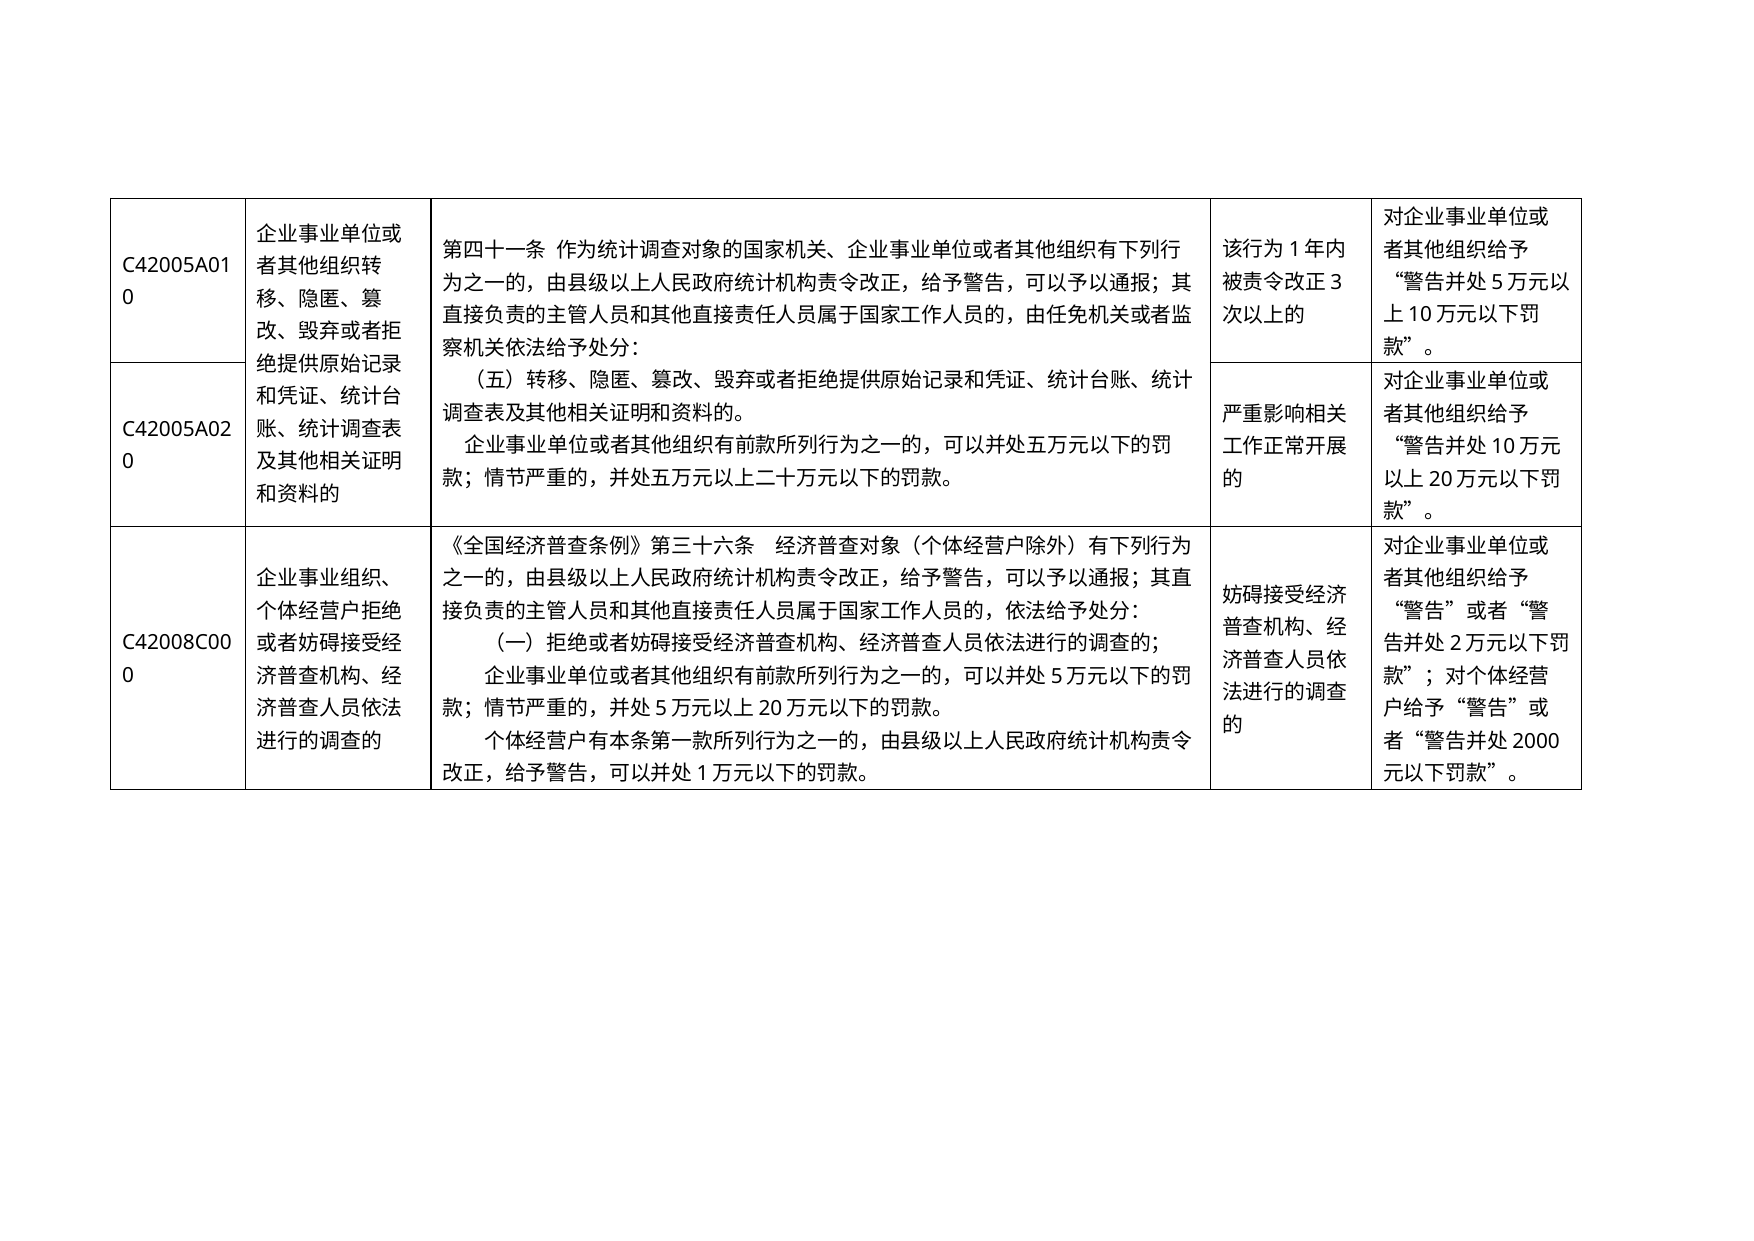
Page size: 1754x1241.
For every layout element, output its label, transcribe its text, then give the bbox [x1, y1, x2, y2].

table_cell 企业事业组织、个体经营户拒绝或者妨碍接受经济普查机构、经济普查人员依法进行的调查的 [246, 527, 430, 788]
table_cell 对企业事业单位或者其他组织给予“警告并处10万元以上20万元以下罚款”。 [1372, 363, 1581, 526]
table_cell 严重影响相关工作正常开展的 [1211, 363, 1371, 526]
table_cell 企业事业单位或者其他组织转移、隐匿、篡改、毁弃或者拒绝提供原始记录和凭证、统计台账、统计调查表及其他相关证明和资料的 [246, 199, 430, 526]
table_cell 第四十一条 作为统计调查对象的国家机关、企业事业单位或者其他组织有下列行为之一的，由县级以上人民政府统计机构责令改正，给予警告，可以予以通报；其直接负责的主管人员和其他直接责任人员属于国家工作人员的，由任免机关或者监察机关依法给予处分： （五）转移、隐匿、篡改、毁弃或者拒绝提供原始记录和凭证、统计台账、统计调查表及其他相关证明和资料的。 企业事业单位或者其他组织有前款所列行为之一的，可以并处五万元以下的罚款；情节严重的，并处五万元以上二十万元以下的罚款。 [432, 199, 1210, 526]
table_cell C42005A020 [111, 363, 245, 526]
table_cell 该行为1年内被责令改正3次以上的 [1211, 199, 1371, 362]
table_cell 对企业事业单位或者其他组织给予“警告”或者“警告并处2万元以下罚款”；对个体经营户给予“警告”或者“警告并处2000元以下罚款”。 [1372, 527, 1581, 788]
table_cell 对企业事业单位或者其他组织给予“警告并处5万元以上10万元以下罚款”。 [1372, 199, 1581, 362]
table_cell C42005A010 [111, 199, 245, 362]
table_cell 妨碍接受经济普查机构、经济普查人员依法进行的调查的 [1211, 527, 1371, 788]
table_cell C42008C000 [111, 527, 245, 788]
table_cell 《全国经济普查条例》第三十六条 经济普查对象（个体经营户除外）有下列行为之一的，由县级以上人民政府统计机构责令改正，给予警告，可以予以通报；其直接负责的主管人员和其他直接责任人员属于国家工作人员的，依法给予处分： （一）拒绝或者妨碍接受经济普查机构、经济普查人员依法进行的调查的； 企业事业单位或者其他组织有前款所列行为之一的，可以并处5万元以下的罚款；情节严重的，并处5万元以上20万元以下的罚款。 个体经营户有本条第一款所列行为之一的，由县级以上人民政府统计机构责令改正，给予警告，可以并处1万元以下的罚款。 [432, 527, 1210, 788]
